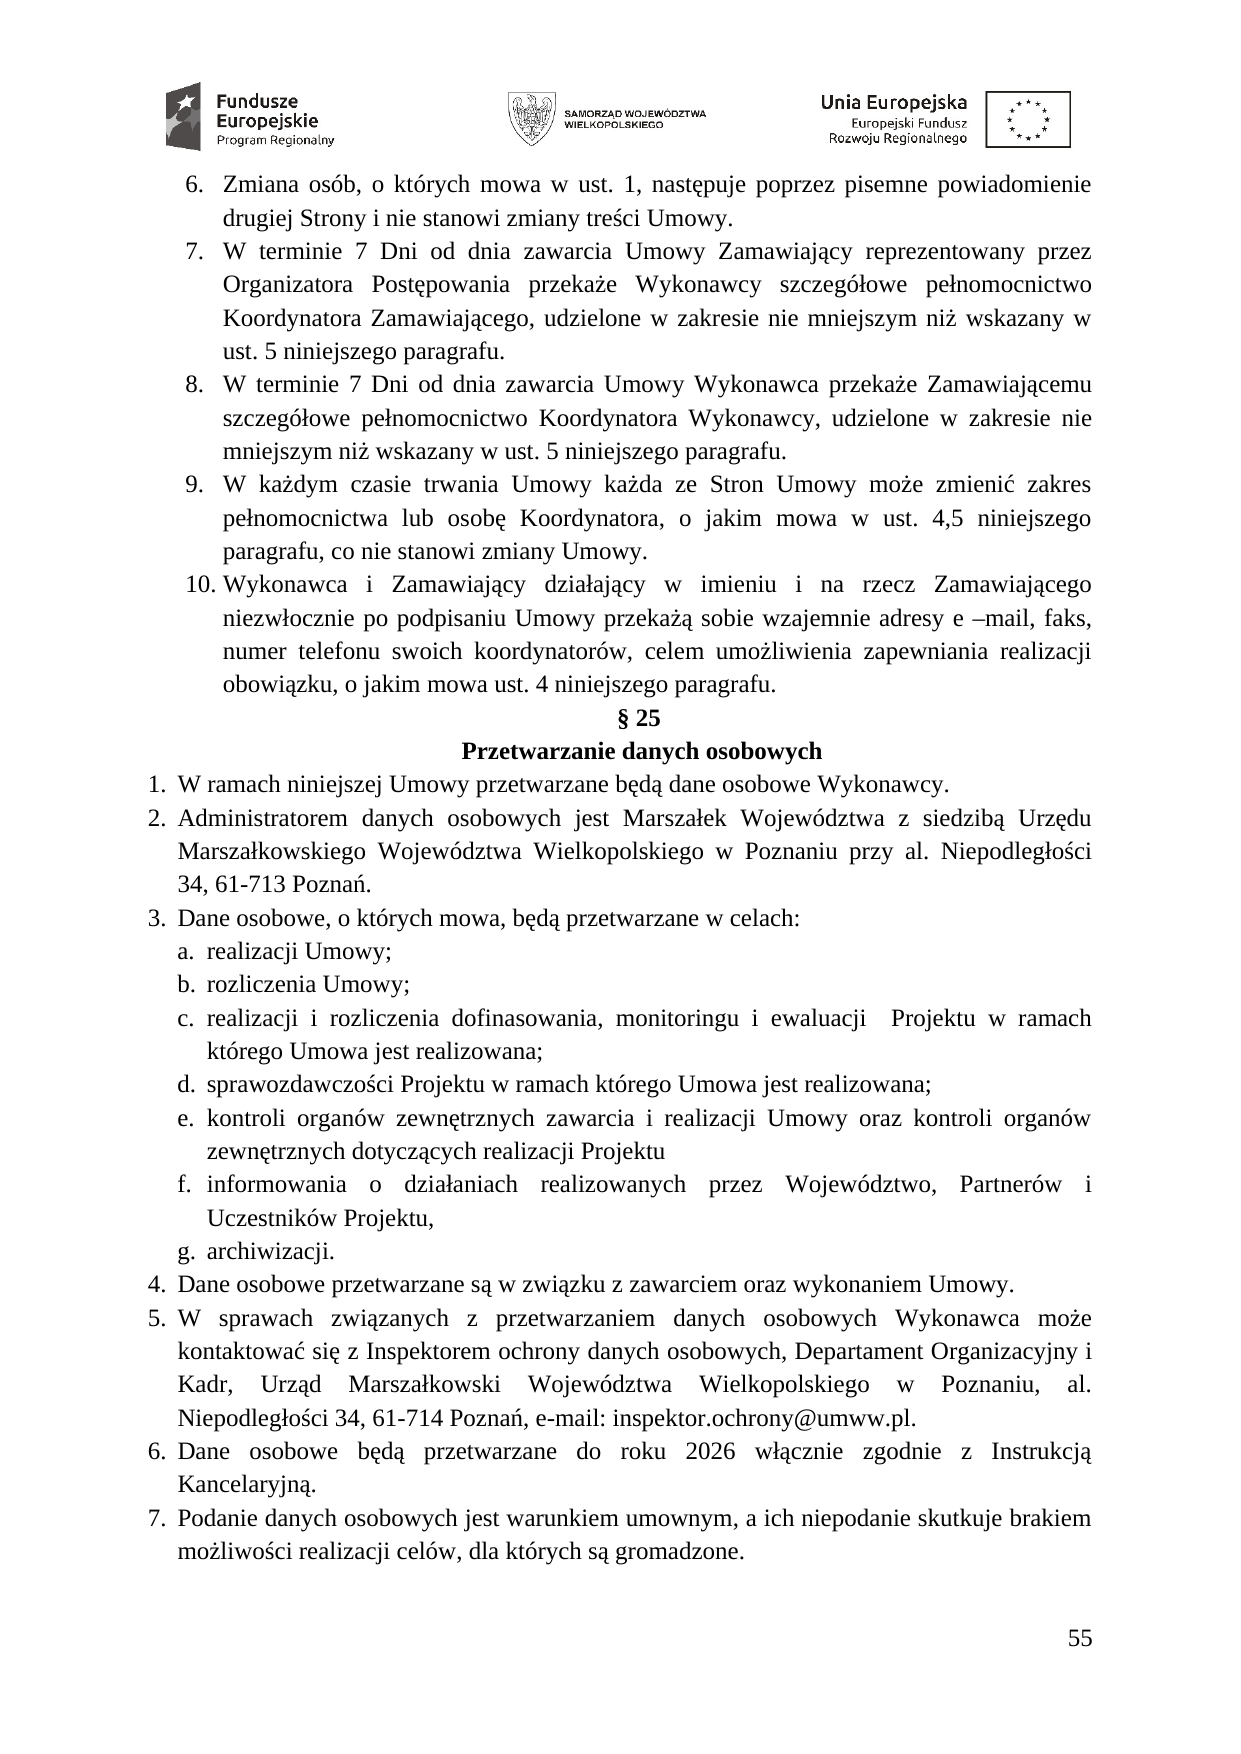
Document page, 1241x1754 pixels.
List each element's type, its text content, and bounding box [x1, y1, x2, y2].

text 5. W sprawach związanych z przetwarzaniem danych osobowych Wykonawca może kontaktować się z Inspektorem ochrony danych osobowych, Departament Organizacyjny i Kadr, Urząd Marszałkowski Województwa Wielkopolskiego w Poznaniu, al. Niepodległości 34, 61-714 Poznań, e-mail: inspektor.ochrony@umww.pl. [148, 1298, 1093, 1432]
list Wykonawca i Zamawiający działający w imieniu i na rzecz Zamawiającego niezwłocznie po podpisaniu Umowy przekażą sobie wzajemnie adresy e –mail, faks, numer telefonu swoich koordynatorów, celem umożliwienia zapewniania realizacji obowiązku, o jakim mowa ust. 4 niniejszego paragrafu. [185, 565, 1093, 698]
text g. archiwizacji. [177, 1232, 1093, 1265]
text 6. Dane osobowe będą przetwarzane do roku 2026 włącznie zgodnie z Instrukcją Kancelaryjną. [148, 1432, 1093, 1498]
text Przetwarzanie danych osobowych [185, 732, 1093, 765]
text b. rozliczenia Umowy; [177, 965, 1093, 998]
list W terminie 7 Dni od dnia zawarcia Umowy Zamawiający reprezentowany przez Organizatora Postępowania przekaże Wykonawcy szczegółowe pełnomocnictwo Koordynatora Zamawiającego, udzielone w zakresie nie mniejszym niż wskazany w ust. 5 niniejszego paragrafu. [185, 232, 1093, 365]
picture [147, 73, 1089, 165]
text c. realizacji i rozliczenia dofinasowania, monitoringu i ewaluacji Projektu w ramach którego Umowa jest realizowana; [177, 998, 1093, 1065]
text 3. Dane osobowe, o których mowa, będą przetwarzane w celach: [148, 898, 1093, 932]
text f. informowania o działaniach realizowanych przez Województwo, Partnerów i Uczestników Projektu, [177, 1165, 1093, 1232]
text a. realizacji Umowy; [177, 932, 1093, 965]
text e. kontroli organów zewnętrznych zawarcia i realizacji Umowy oraz kontroli organów zewnętrznych dotyczących realizacji Projektu [177, 1098, 1093, 1165]
list W terminie 7 Dni od dnia zawarcia Umowy Wykonawca przekaże Zamawiającemu szczegółowe pełnomocnictwo Koordynatora Wykonawcy, udzielone w zakresie nie mniejszym niż wskazany w ust. 5 niniejszego paragrafu. [185, 365, 1093, 465]
text 2. Administratorem danych osobowych jest Marszałek Województwa z siedzibą Urzędu Marszałkowskiego Województwa Wielkopolskiego w Poznaniu przy al. Niepodległości 34, 61-713 Poznań. [148, 798, 1093, 898]
list W każdym czasie trwania Umowy każda ze Stron Umowy może zmienić zakres pełnomocnictwa lub osobę Koordynatora, o jakim mowa w ust. 4,5 niniejszego paragrafu, co nie stanowi zmiany Umowy. [185, 465, 1093, 565]
text 7. Podanie danych osobowych jest warunkiem umownym, a ich niepodanie skutkuje brakiem możliwości realizacji celów, dla których są gromadzone. [148, 1498, 1093, 1565]
text 4. Dane osobowe przetwarzane są w związku z zawarciem oraz wykonaniem Umowy. [148, 1265, 1093, 1298]
text § 25 [185, 698, 1093, 732]
text 1. W ramach niniejszej Umowy przetwarzane będą dane osobowe Wykonawcy. [148, 765, 1093, 798]
text d. sprawozdawczości Projektu w ramach którego Umowa jest realizowana; [177, 1065, 1093, 1098]
list Zmiana osób, o których mowa w ust. 1, następuje poprzez pisemne powiadomienie drugiej Strony i nie stanowi zmiany treści Umowy. [185, 165, 1093, 232]
